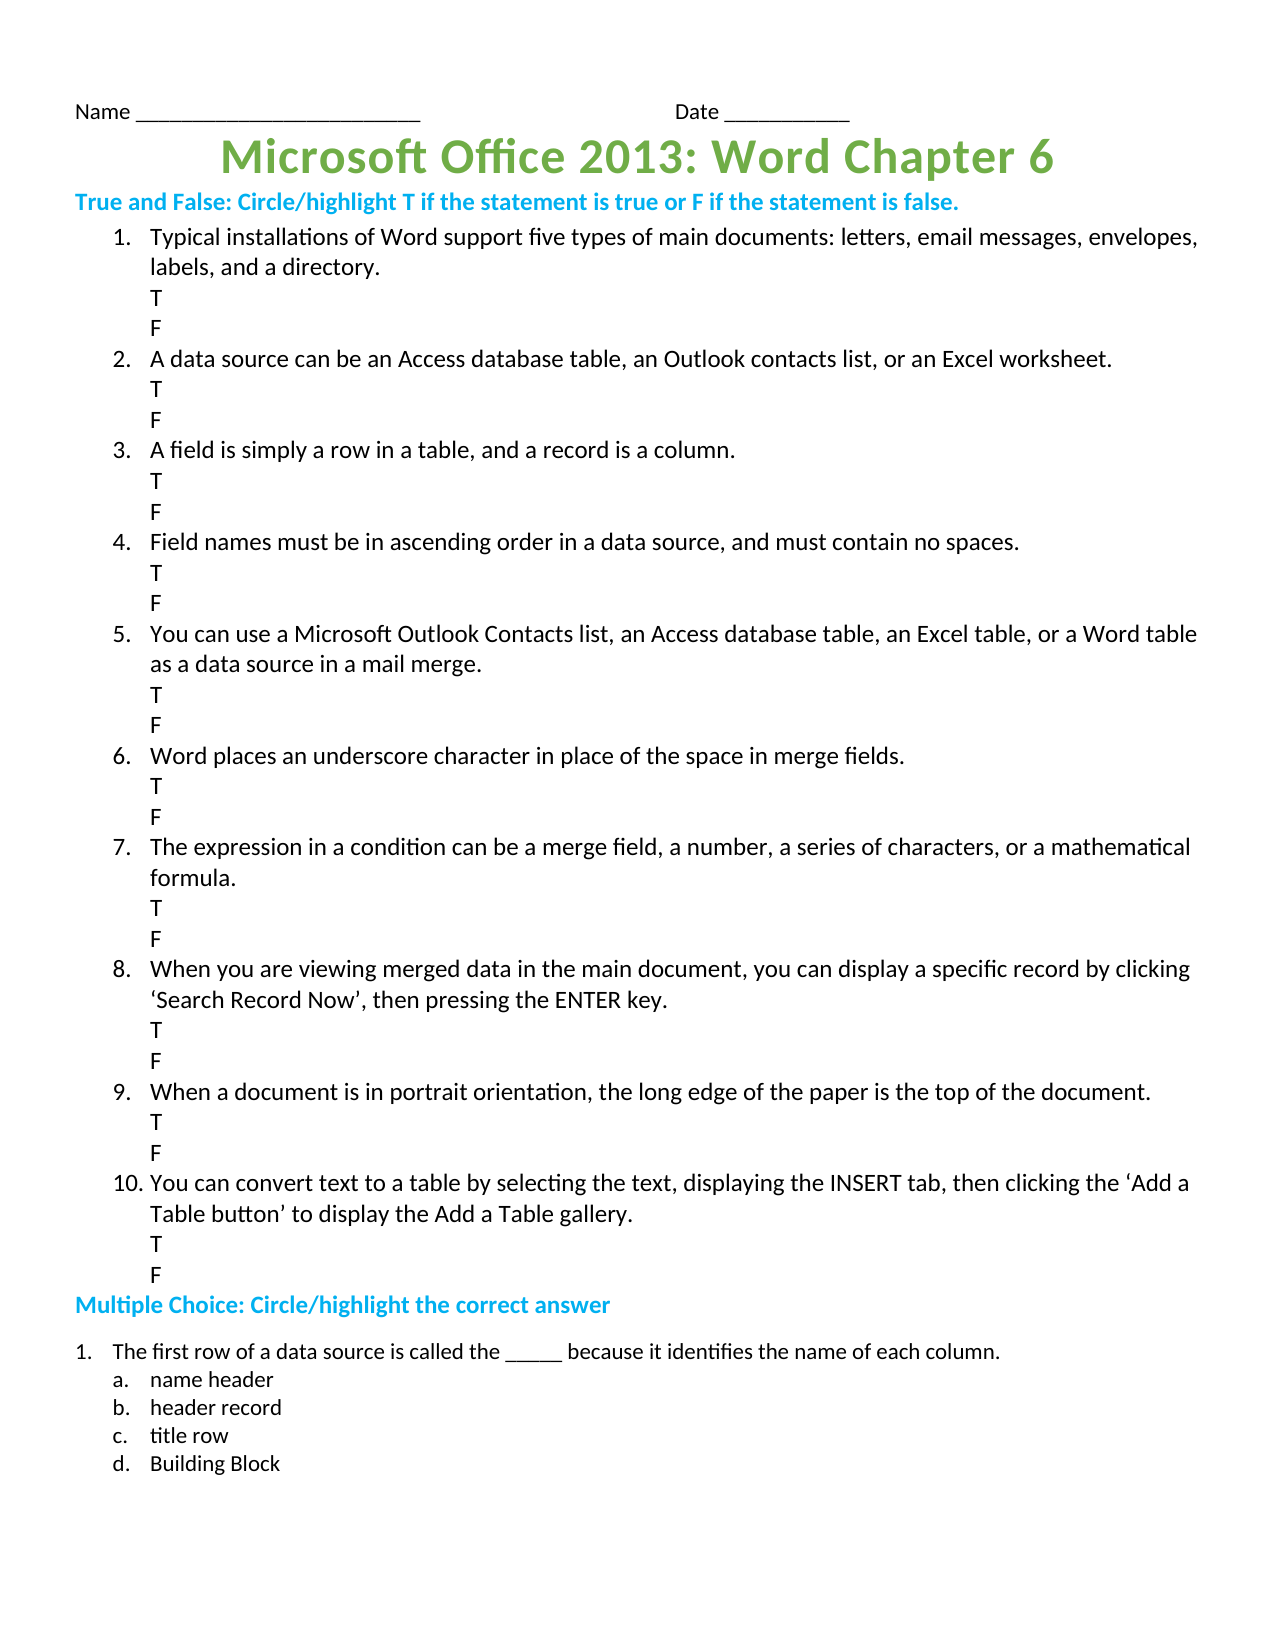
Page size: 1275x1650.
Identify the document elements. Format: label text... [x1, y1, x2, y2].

list header record [112, 1393, 1200, 1421]
list Building Block [112, 1449, 1200, 1477]
list name header [112, 1365, 1200, 1393]
list Field names must be in ascending order in a data source, and must contain no spaces. T F [112, 526, 1200, 618]
list When you are viewing merged data in the main document, you can display a specific record by clicking ‘Search Record Now’, then pressing the ENTER key. T F [112, 953, 1200, 1076]
list When a document is in portrait orientation, the long edge of the paper is the top of the document. T F [112, 1076, 1200, 1167]
list Word places an underscore character in place of the space in merge fields. T F [112, 740, 1200, 831]
text Name _________________________ Date ___________ [75, 75, 1200, 125]
list title row [112, 1421, 1200, 1449]
text Multiple Choice: Circle/highlight the correct answer [75, 1289, 1200, 1320]
list The expression in a condition can be a merge field, a number, a series of characters, or a mathematical formula. T F [112, 831, 1200, 953]
list A field is simply a row in a table, and a record is a column. T F [112, 435, 1200, 526]
list A data source can be an Access database table, an Outlook contacts list, or an Excel worksheet. T F [112, 343, 1200, 435]
list The first row of a data source is called the _____ because it identifies the name of each column. [75, 1337, 1200, 1365]
list Typical installations of Word support five types of main documents: letters, email messages, envelopes, labels, and a directory. T F [112, 221, 1200, 343]
text Microsoft Office 2013: Word Chapter 6 [75, 125, 1200, 186]
list You can convert text to a table by selecting the text, displaying the INSERT tab, then clicking the ‘Add a Table button’ to display the Add a Table gallery. T F [112, 1167, 1200, 1289]
list You can use a Microsoft Outlook Contacts list, an Access database table, an Excel table, or a Word table as a data source in a mail merge. T F [112, 618, 1200, 740]
text True and False: Circle/highlight T if the statement is true or F if the statement is false. [75, 186, 1200, 217]
